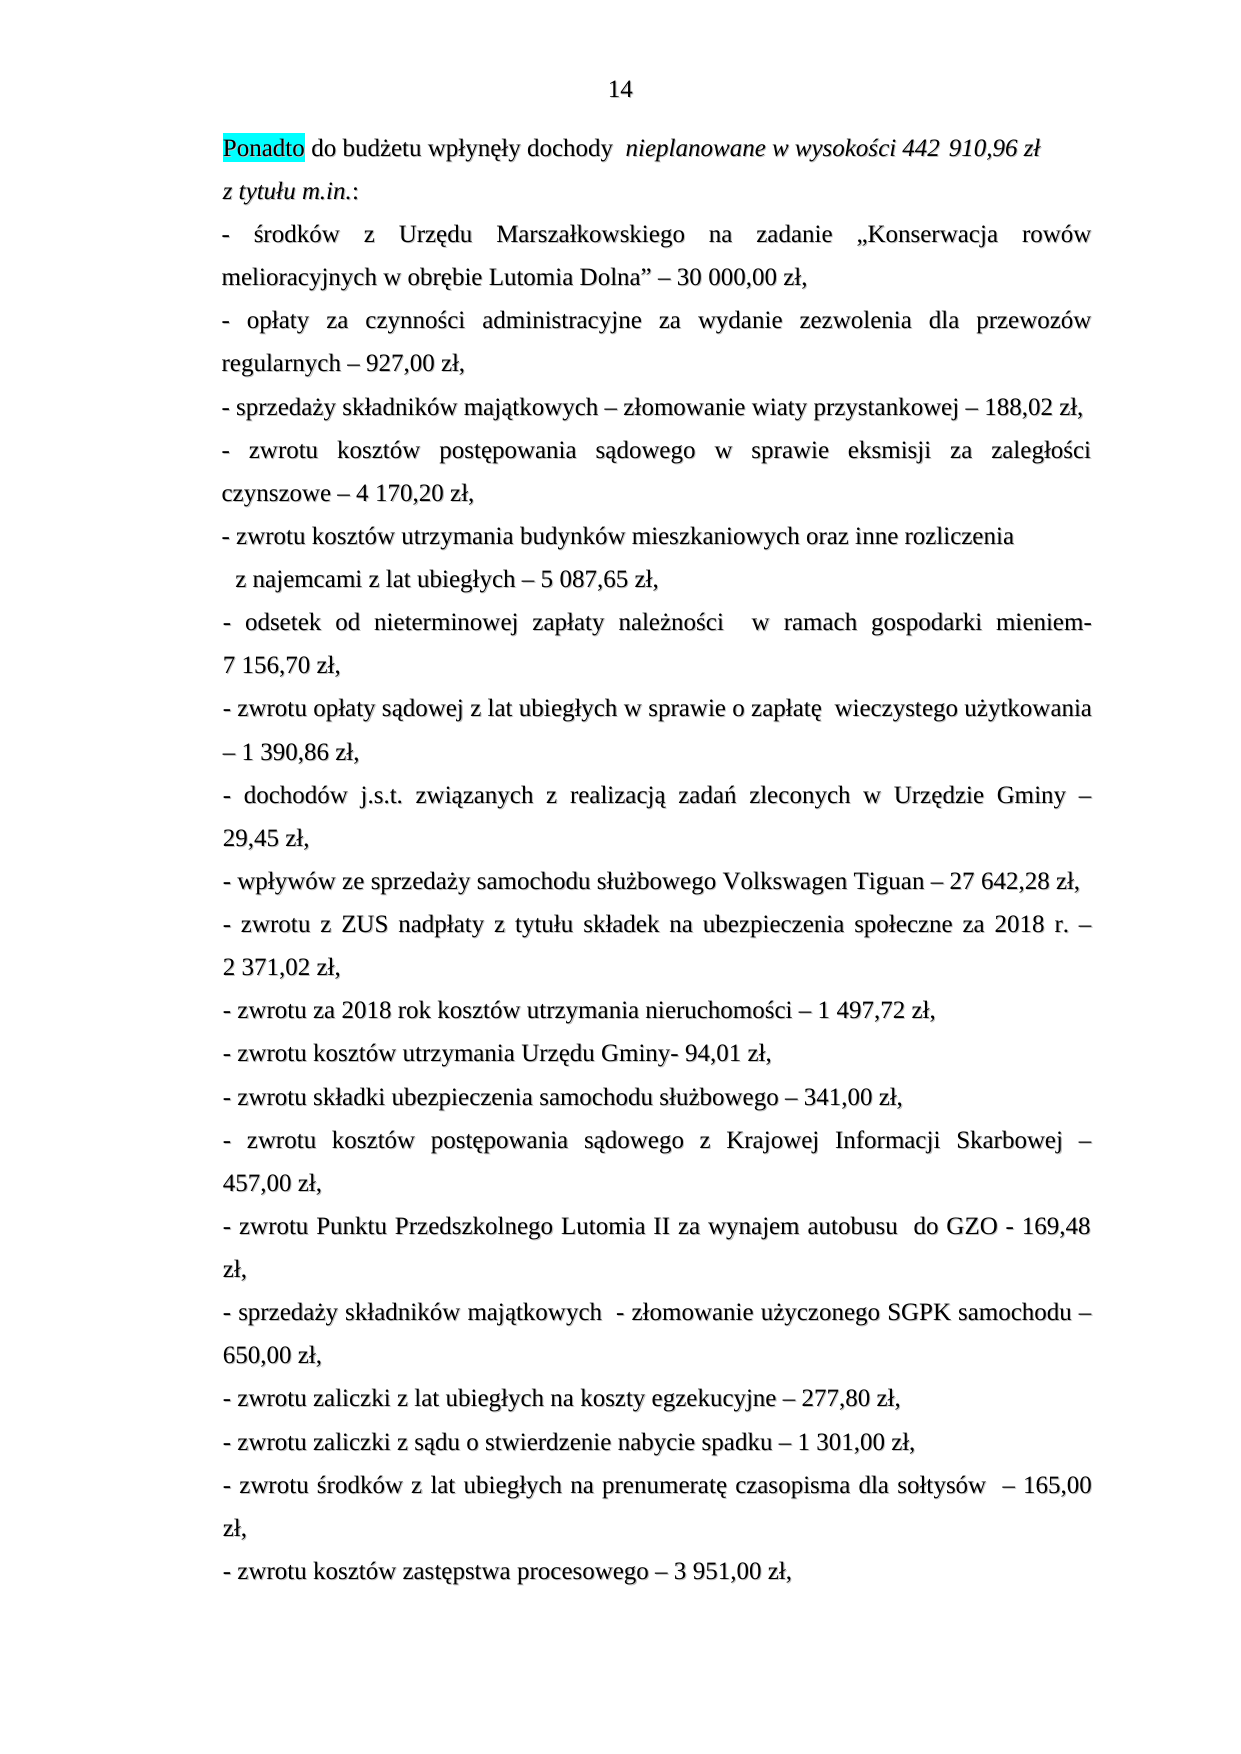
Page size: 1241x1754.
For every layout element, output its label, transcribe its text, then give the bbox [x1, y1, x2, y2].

text - zwrotu kosztów utrzymania budynków mieszkaniowych oraz inne rozliczenia [221, 521, 1092, 550]
text - dochodów j.s.t. związanych z realizacją zadań zleconych w Urzędzie Gminy – 29,45 zł, [223, 780, 1092, 852]
text - zwrotu za 2018 rok kosztów utrzymania nieruchomości – 1 497,72 zł, [223, 995, 1092, 1024]
text - wpływów ze sprzedaży samochodu służbowego Volkswagen Tiguan – 27 642,28 zł, [223, 866, 1092, 895]
text - środków z Urzędu Marszałkowskiego na zadanie „Konserwacja rowów melioracyjnych w obrębie Lutomia Dolna” – 30 000,00 zł, [221, 219, 1092, 291]
text - zwrotu z ZUS nadpłaty z tytułu składek na ubezpieczenia społeczne za 2018 r. – 2 371,02 zł, [223, 909, 1092, 981]
text z najemcami z lat ubiegłych – 5 087,65 zł, [223, 564, 1092, 593]
text Ponadto do budżetu wpłynęły dochody nieplanowane w wysokości 442 910,96 zł [305, 133, 1092, 162]
text - zwrotu opłaty sądowej z lat ubiegłych w sprawie o zapłatę wieczystego użytkowania – 1 390,86 zł, [223, 693, 1092, 765]
text - zwrotu kosztów utrzymania Urzędu Gminy- 94,01 zł, [223, 1038, 1092, 1067]
text - zwrotu kosztów postępowania sądowego z Krajowej Informacji Skarbowej – 457,00 zł, [223, 1125, 1092, 1197]
text - opłaty za czynności administracyjne za wydanie zezwolenia dla przewozów regularnych – 927,00 zł, [221, 305, 1092, 377]
text - zwrotu zaliczki z sądu o stwierdzenie nabycie spadku – 1 301,00 zł, [223, 1427, 1092, 1455]
text - odsetek od nieterminowej zapłaty należności w ramach gospodarki mieniem- 7 156,70 zł, [223, 607, 1092, 679]
text - zwrotu kosztów postępowania sądowego w sprawie eksmisji za zaległości czynszowe – 4 170,20 zł, [221, 435, 1092, 507]
text - zwrotu środków z lat ubiegłych na prenumeratę czasopisma dla sołtysów – 165,00 zł, [223, 1470, 1092, 1542]
text - zwrotu Punktu Przedszkolnego Lutomia II za wynajem autobusu do GZO - 169,48 zł, [223, 1211, 1092, 1283]
text - zwrotu składki ubezpieczenia samochodu służbowego – 341,00 zł, [223, 1082, 1092, 1110]
text - zwrotu kosztów zastępstwa procesowego – 3 951,00 zł, [223, 1556, 1092, 1585]
text - zwrotu zaliczki z lat ubiegłych na koszty egzekucyjne – 277,80 zł, [223, 1383, 1092, 1412]
text - sprzedaży składników majątkowych - złomowanie użyczonego SGPK samochodu – 650,00 zł, [223, 1297, 1092, 1369]
text z tytułu m.in.: [223, 176, 1092, 205]
text - sprzedaży składników majątkowych – złomowanie wiaty przystankowej – 188,02 zł, [221, 392, 1092, 420]
